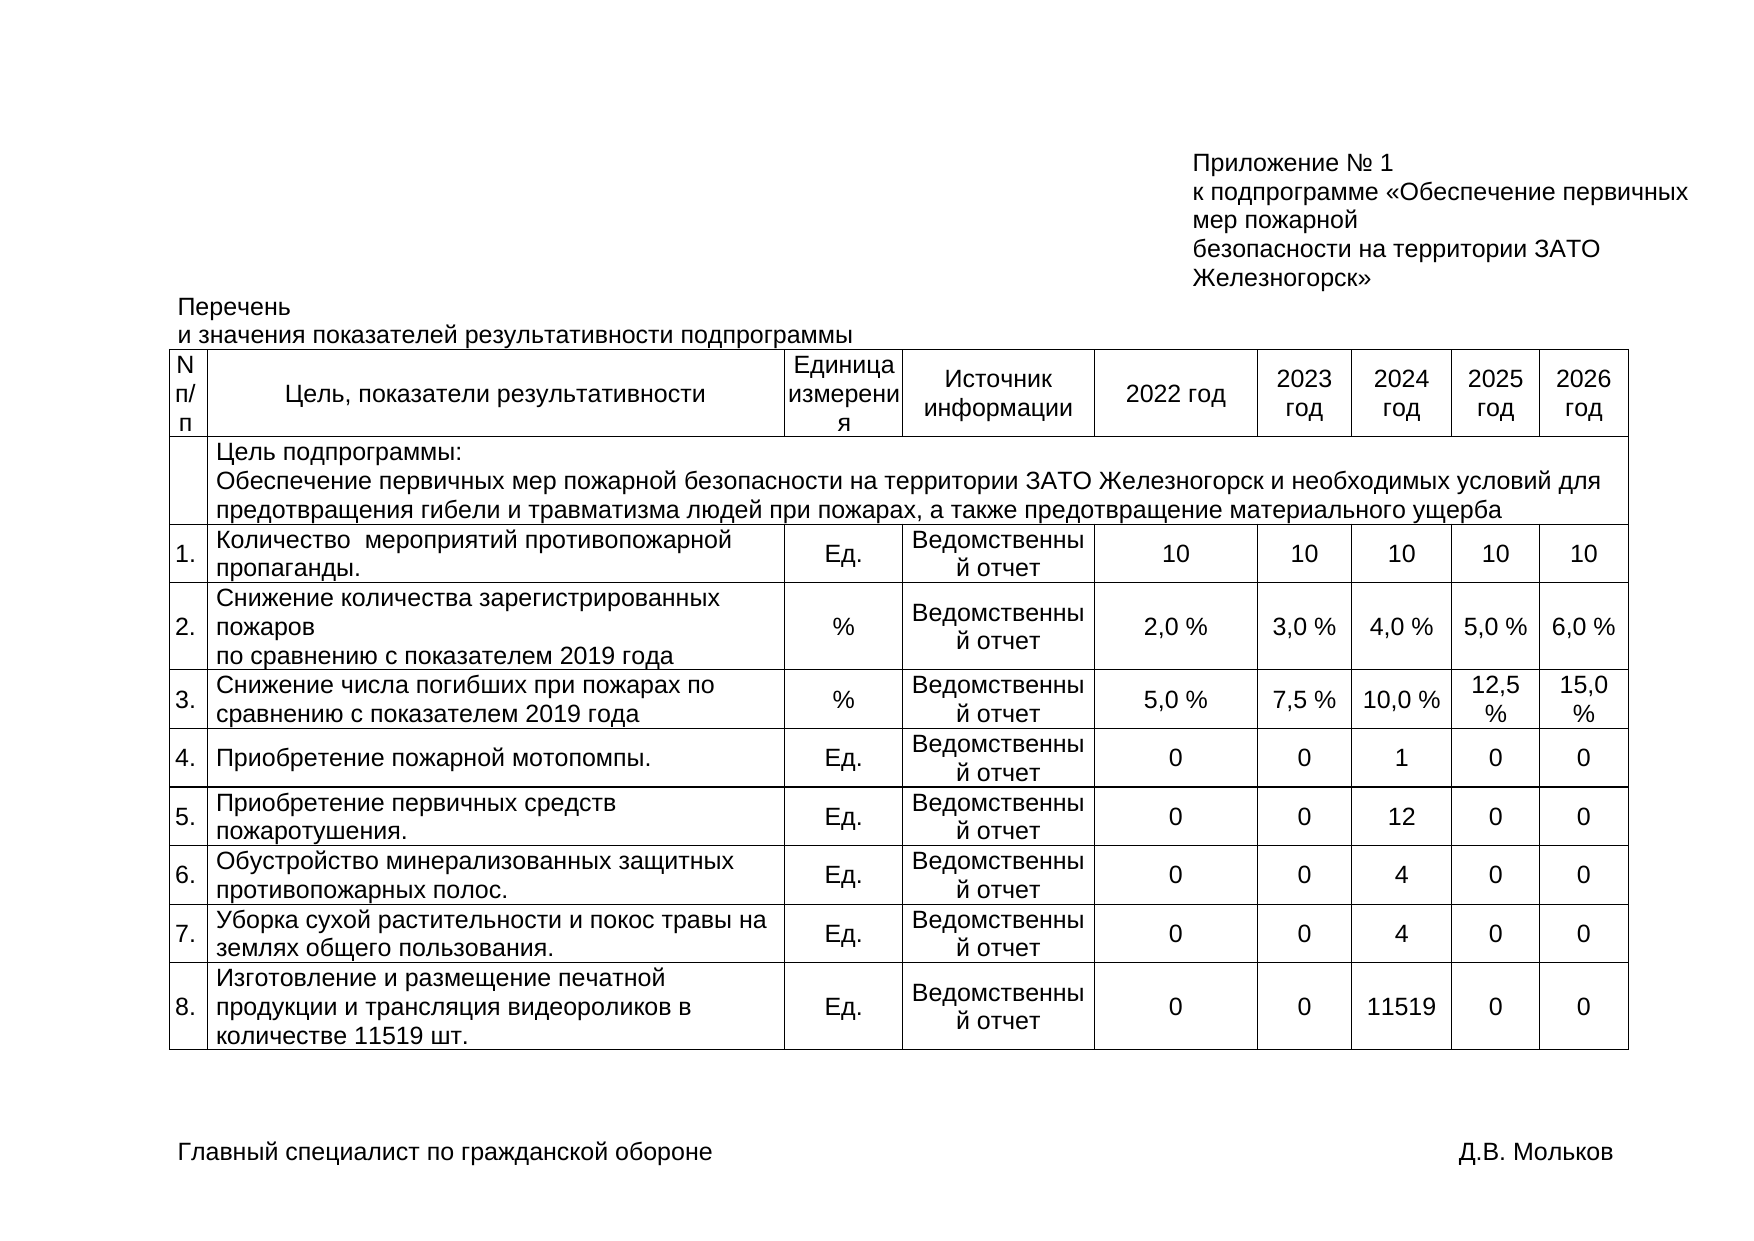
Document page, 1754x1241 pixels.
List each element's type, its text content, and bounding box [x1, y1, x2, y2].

table_cell 0 [1095, 963, 1257, 1049]
table_cell Изготовление и размещение печатной продукции и трансляция видеороликов в количестве 11519 шт. [208, 963, 784, 1049]
table_cell Количество мероприятий противопожарной пропаганды. [208, 525, 784, 582]
table_cell 2,0 % [1095, 583, 1257, 669]
table_cell 2. [170, 583, 207, 669]
table_cell 1 [1352, 729, 1451, 786]
table_cell 0 [1095, 846, 1257, 903]
table_cell [170, 437, 207, 523]
table_cell 0 [1452, 788, 1539, 845]
table_cell 4 [1352, 905, 1451, 962]
table_cell 0 [1452, 846, 1539, 903]
table_cell Ед. [785, 963, 902, 1049]
table_cell 0 [1540, 963, 1628, 1049]
table_cell Ведомственный отчет [903, 905, 1094, 962]
table_cell 5,0 % [1452, 583, 1539, 669]
table_cell Ведомственный отчет [903, 788, 1094, 845]
text и значения показателей результативности подпрограммы [177, 320, 1636, 349]
table_cell 7. [170, 905, 207, 962]
table_cell Приобретение пожарной мотопомпы. [208, 729, 784, 786]
table_cell 0 [1258, 963, 1351, 1049]
table_cell Ед. [785, 905, 902, 962]
table_cell 0 [1540, 788, 1628, 845]
table_cell Ведомственный отчет [903, 670, 1094, 728]
table_cell Ведомственный отчет [903, 729, 1094, 786]
table_cell 4. [170, 729, 207, 786]
table_cell 0 [1540, 905, 1628, 962]
table_cell % [785, 670, 902, 728]
table_cell 0 [1095, 788, 1257, 845]
table_cell 10 [1095, 525, 1257, 582]
table_cell 4,0 % [1352, 583, 1451, 669]
table_cell Ведомственный отчет [903, 846, 1094, 903]
table_cell 4 [1352, 846, 1451, 903]
table_cell Снижение числа погибших при пожарах по сравнению с показателем 2019 года [208, 670, 784, 728]
table_cell 0 [1452, 729, 1539, 786]
table_header 2024 год [1352, 350, 1451, 436]
table_cell Цель подпрограммы: Обеспечение первичных мер пожарной безопасности на территории ЗАТО Железногорск и необходимых условий для предотвращения гибели и травматизма людей при пожарах, а также предотвращение материального ущерба [208, 437, 1628, 523]
table_cell 10 [1540, 525, 1628, 582]
table_header Цель, показатели результативности [208, 350, 784, 436]
table_header N п/п [170, 350, 207, 436]
table_cell 7,5 % [1258, 670, 1351, 728]
table_cell 1. [170, 525, 207, 582]
table_header 2026 год [1540, 350, 1628, 436]
table_cell Ед. [785, 846, 902, 903]
table_cell Уборка сухой растительности и покос травы на землях общего пользования. [208, 905, 784, 962]
table_cell Ведомственный отчет [903, 583, 1094, 669]
table_cell 10,0 % [1352, 670, 1451, 728]
table_header Единица измерения [785, 350, 902, 436]
table_cell Ведомственный отчет [903, 963, 1094, 1049]
table_cell 3. [170, 670, 207, 728]
table_cell 12 [1352, 788, 1451, 845]
table_header Источник информации [903, 350, 1094, 436]
table_cell 5,0 % [1095, 670, 1257, 728]
table_cell Ед. [785, 788, 902, 845]
table_cell 0 [1258, 729, 1351, 786]
table_cell Приобретение первичных средств пожаротушения. [208, 788, 784, 845]
table_cell Снижение количества зарегистрированных пожаров по сравнению с показателем 2019 года [208, 583, 784, 669]
table_cell 0 [1258, 905, 1351, 962]
table_cell 10 [1352, 525, 1451, 582]
table_cell 6,0 % [1540, 583, 1628, 669]
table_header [166, 1137, 1089, 1165]
table_cell 10 [1258, 525, 1351, 582]
table_cell 15,0 % [1540, 670, 1628, 728]
table_cell 10 [1452, 525, 1539, 582]
table_cell 12,5 % [1452, 670, 1539, 728]
table_cell 0 [1452, 963, 1539, 1049]
table_cell Ед. [785, 525, 902, 582]
table_cell 5. [170, 788, 207, 845]
table_header 2022 год [1095, 350, 1257, 436]
table_cell 0 [1258, 846, 1351, 903]
table_header Приложение № 1 к подпрограмме «Обеспечение первичных мер пожарной безопасности на территории ЗАТО Железногорск» [1181, 148, 1706, 291]
table_header Д.В. Мольков [1089, 1137, 1624, 1165]
table_cell 6. [170, 846, 207, 903]
table_header 2023 год [1258, 350, 1351, 436]
table_cell 3,0 % [1258, 583, 1351, 669]
table_cell Ед. [785, 729, 902, 786]
table_cell 0 [1095, 729, 1257, 786]
table_cell 11519 [1352, 963, 1451, 1049]
text Перечень [177, 291, 1636, 320]
table_cell Обустройство минерализованных защитных противопожарных полос. [208, 846, 784, 903]
table_cell Ведомственный отчет [903, 525, 1094, 582]
table_cell 0 [1540, 846, 1628, 903]
table_cell 0 [1452, 905, 1539, 962]
table_cell % [785, 583, 902, 669]
table_cell 8. [170, 963, 207, 1049]
table_cell 0 [1095, 905, 1257, 962]
table_cell 0 [1258, 788, 1351, 845]
table_cell 0 [1540, 729, 1628, 786]
table_header 2025 год [1452, 350, 1539, 436]
